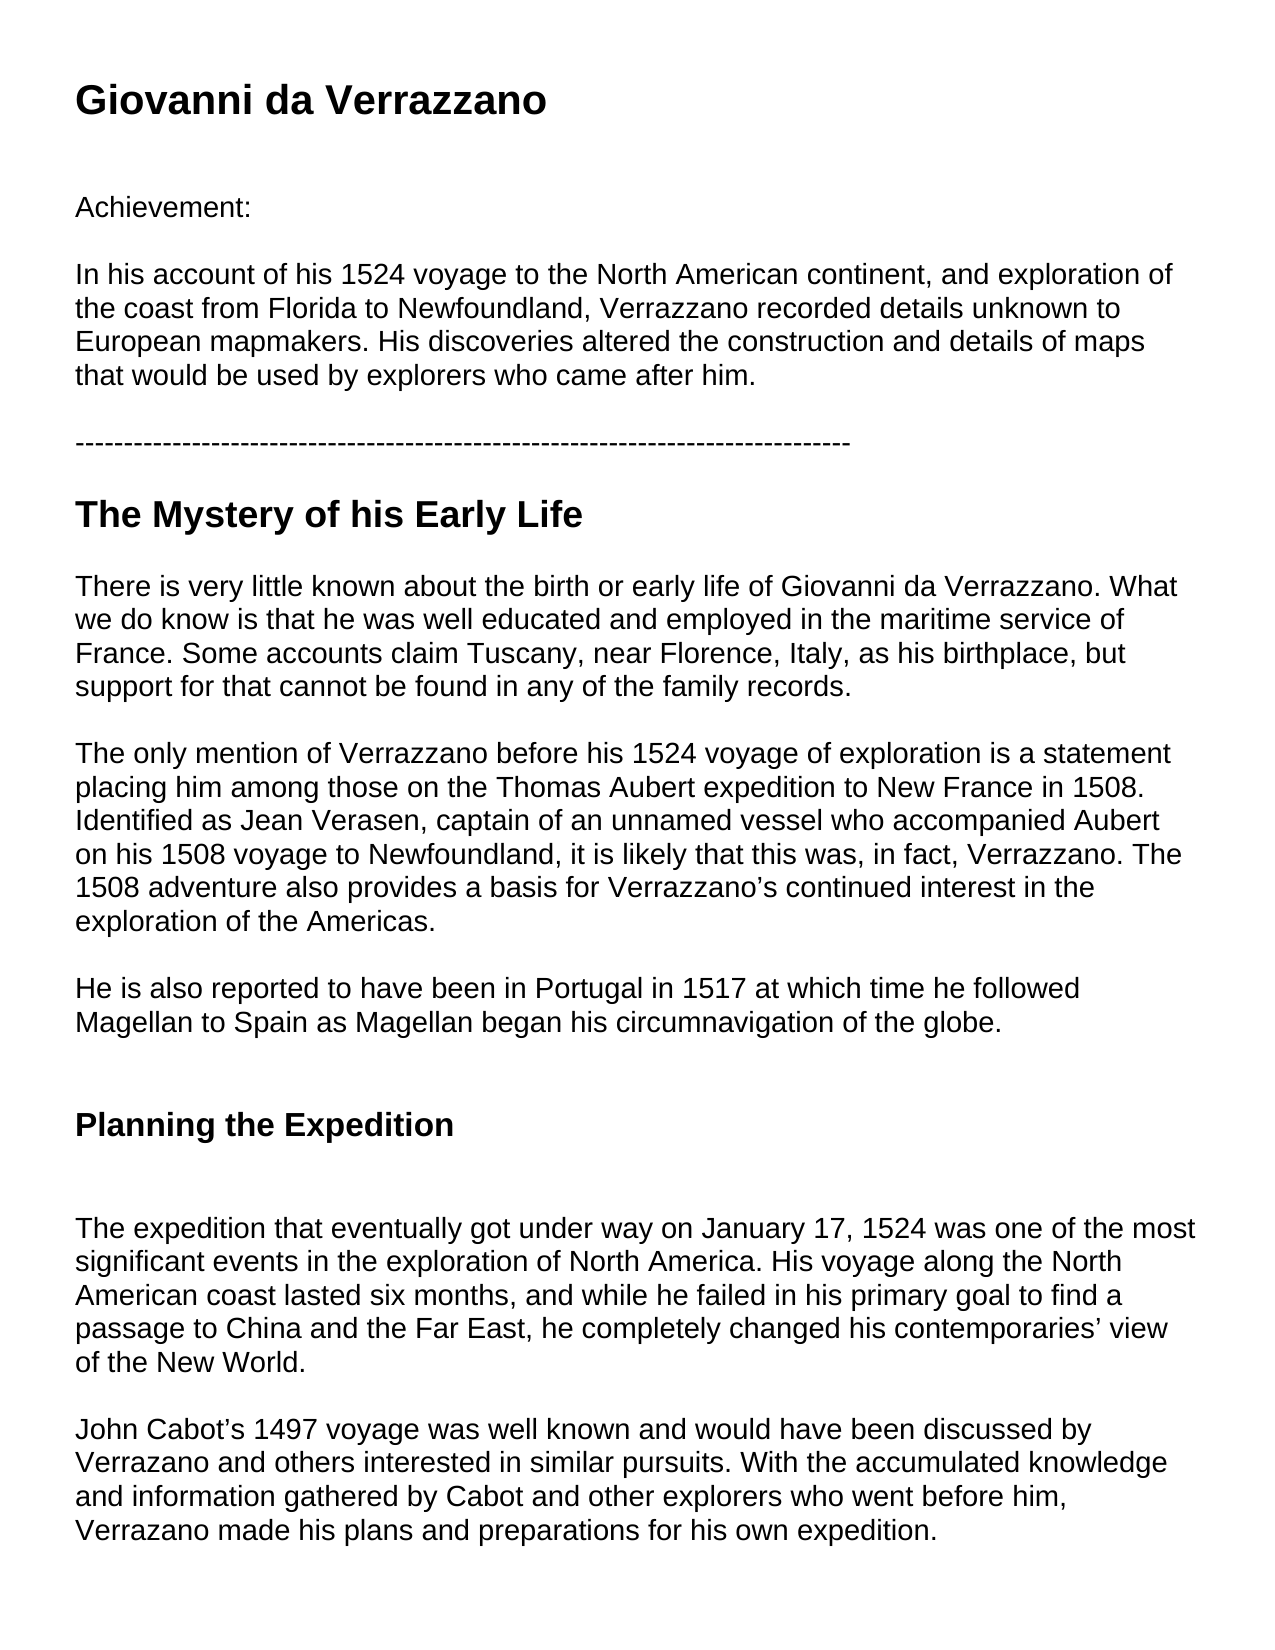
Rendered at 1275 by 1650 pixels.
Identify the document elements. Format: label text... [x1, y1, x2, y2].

text Achievement: [75, 190, 1200, 223]
text -------------------------------------------------------------------------------- [75, 425, 1200, 458]
text The only mention of Verrazzano before his 1524 voyage of exploration is a statement placing him among those on the Thomas Aubert expedition to New France in 1508. Identified as Jean Verasen, captain of an unnamed vessel who accompanied Aubert on his 1508 voyage to Newfoundland, it is likely that this was, in fact, Verrazzano. The 1508 adventure also provides a basis for Verrazzano’s continued interest in the exploration of the Americas. [75, 736, 1200, 937]
text The Mystery of his Early Life [75, 492, 1200, 535]
text John Cabot’s 1497 voyage was well known and would have been discussed by Verrazano and others interested in similar pursuits. With the accumulated knowledge and information gathered by Cabot and other explorers who went before him, Verrazano made his plans and preparations for his own expedition. [75, 1412, 1200, 1546]
text There is very little known about the birth or early life of Giovanni da Verrazzano. What we do know is that he was well educated and employed in the maritime service of France. Some accounts claim Tuscany, near Florence, Italy, as his birthplace, but support for that cannot be found in any of the family records. [75, 568, 1200, 703]
text Giovanni da Verrazzano [75, 75, 1200, 123]
text The expedition that eventually got under way on January 17, 1524 was one of the most significant events in the exploration of North America. His voyage along the North American coast lasted six months, and while he failed in his primary goal to find a passage to China and the Far East, he completely changed his contemporaries’ view of the New World. [75, 1211, 1200, 1378]
text He is also reported to have been in Portugal in 1517 at which time he followed Magellan to Spain as Magellan began his circumnavigation of the globe. [75, 971, 1200, 1038]
text In his account of his 1524 voyage to the North American continent, and exploration of the coast from Florida to Newfoundland, Verrazzano recorded details unknown to European mapmakers. His discoveries altered the construction and details of maps that would be used by explorers who came after him. [75, 257, 1200, 391]
text Planning the Expedition [75, 1105, 1200, 1144]
